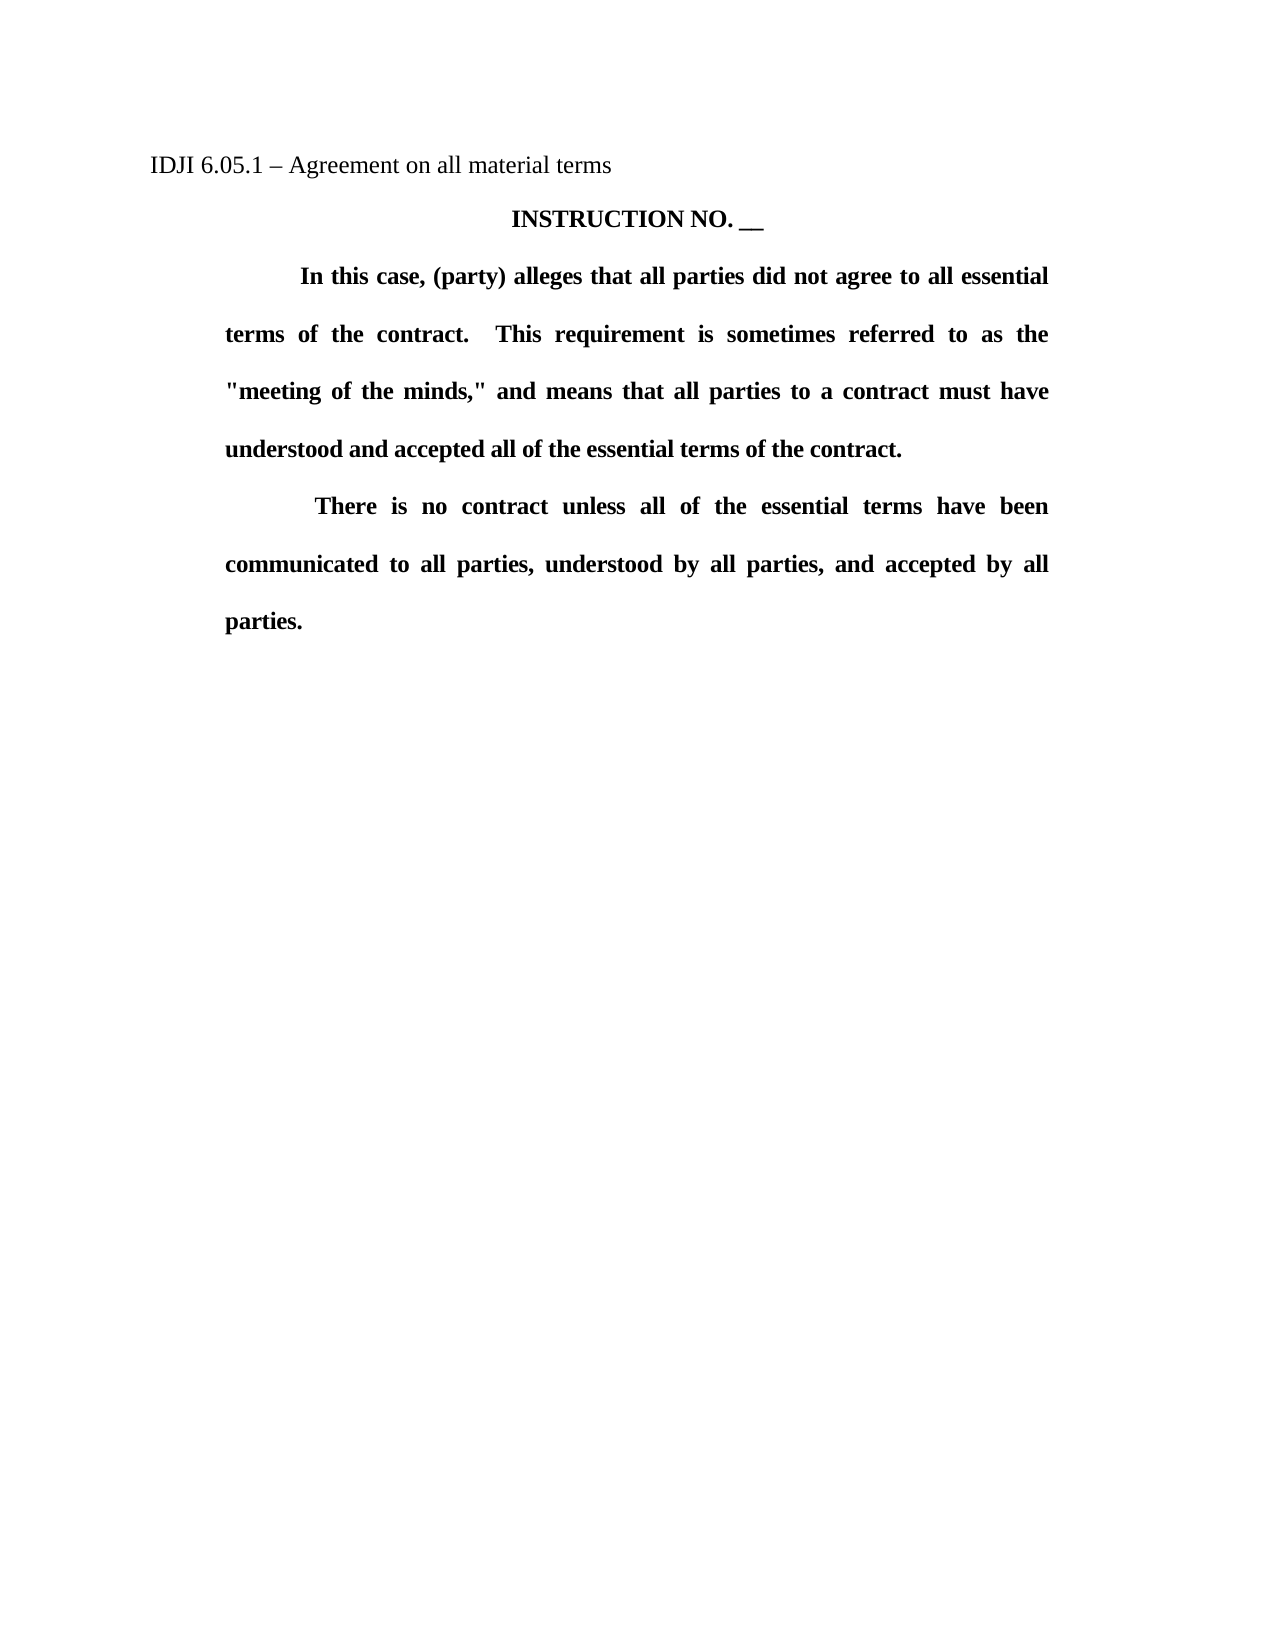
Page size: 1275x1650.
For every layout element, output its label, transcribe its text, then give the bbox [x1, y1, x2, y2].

text In this case, (party) alleges that all parties did not agree to all essential terms of the contract. This requirement is sometimes referred to as the "meeting of the minds," and means that all parties to a contract must have understood and accepted all of the essential terms of the contract. [225, 261, 1050, 462]
title INSTRUCTION NO. __ [225, 204, 1050, 232]
subtitle IDJI 6.05.1 – Agreement on all material terms [150, 150, 1125, 179]
text There is no contract unless all of the essential terms have been communicated to all parties, understood by all parties, and accepted by all parties. [225, 491, 1050, 635]
